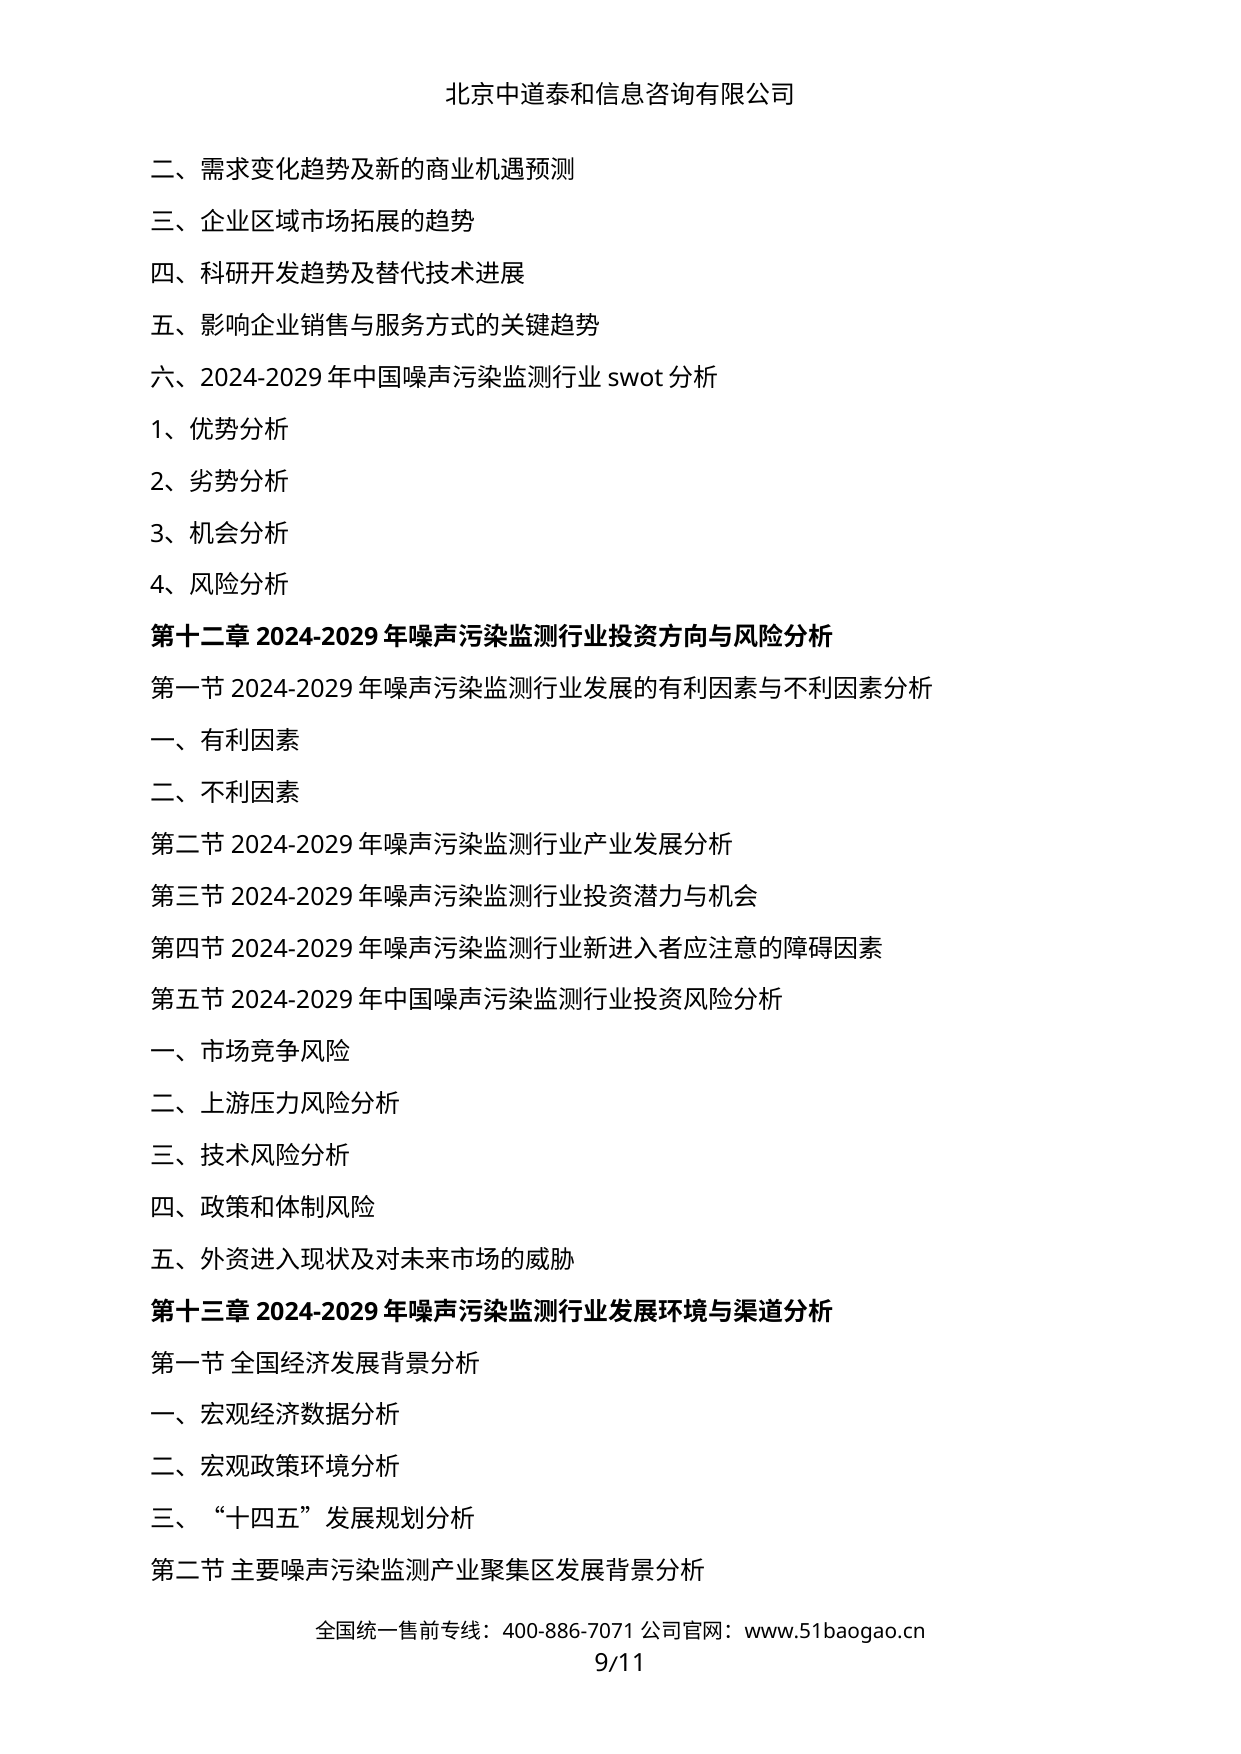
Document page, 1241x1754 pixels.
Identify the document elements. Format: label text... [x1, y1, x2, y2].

text 一、宏观经济数据分析 [150, 1395, 1090, 1431]
text 三、“十四五”发展规划分析 [150, 1499, 1090, 1535]
text 二、宏观政策环境分析 [150, 1447, 1090, 1483]
text 一、市场竞争风险 [150, 1032, 1090, 1068]
text 二、上游压力风险分析 [150, 1084, 1090, 1120]
text 3、机会分析 [150, 513, 1090, 549]
text 第一节 全国经济发展背景分析 [150, 1343, 1090, 1379]
text 4、风险分析 [150, 565, 1090, 601]
text 2、劣势分析 [150, 461, 1090, 497]
text 第十二章 2024-2029年噪声污染监测行业投资方向与风险分析 [150, 617, 1090, 653]
text 五、影响企业销售与服务方式的关键趋势 [150, 306, 1090, 342]
text 第三节 2024-2029年噪声污染监测行业投资潜力与机会 [150, 876, 1090, 912]
text 一、有利因素 [150, 721, 1090, 757]
text 五、外资进入现状及对未来市场的威胁 [150, 1239, 1090, 1276]
text 第二节 主要噪声污染监测产业聚集区发展背景分析 [150, 1551, 1090, 1587]
text 二、不利因素 [150, 772, 1090, 809]
text 二、需求变化趋势及新的商业机遇预测 [150, 150, 1090, 186]
text 第十三章 2024-2029年噪声污染监测行业发展环境与渠道分析 [150, 1291, 1090, 1327]
text 四、政策和体制风险 [150, 1187, 1090, 1224]
text 1、优势分析 [150, 409, 1090, 446]
text 三、企业区域市场拓展的趋势 [150, 202, 1090, 238]
text 三、技术风险分析 [150, 1136, 1090, 1172]
text 四、科研开发趋势及替代技术进展 [150, 254, 1090, 290]
text 六、2024-2029年中国噪声污染监测行业swot分析 [150, 357, 1090, 394]
text 第五节 2024-2029年中国噪声污染监测行业投资风险分析 [150, 980, 1090, 1016]
text 第二节 2024-2029年噪声污染监测行业产业发展分析 [150, 824, 1090, 861]
text 第四节 2024-2029年噪声污染监测行业新进入者应注意的障碍因素 [150, 928, 1090, 964]
text 第一节 2024-2029年噪声污染监测行业发展的有利因素与不利因素分析 [150, 669, 1090, 705]
